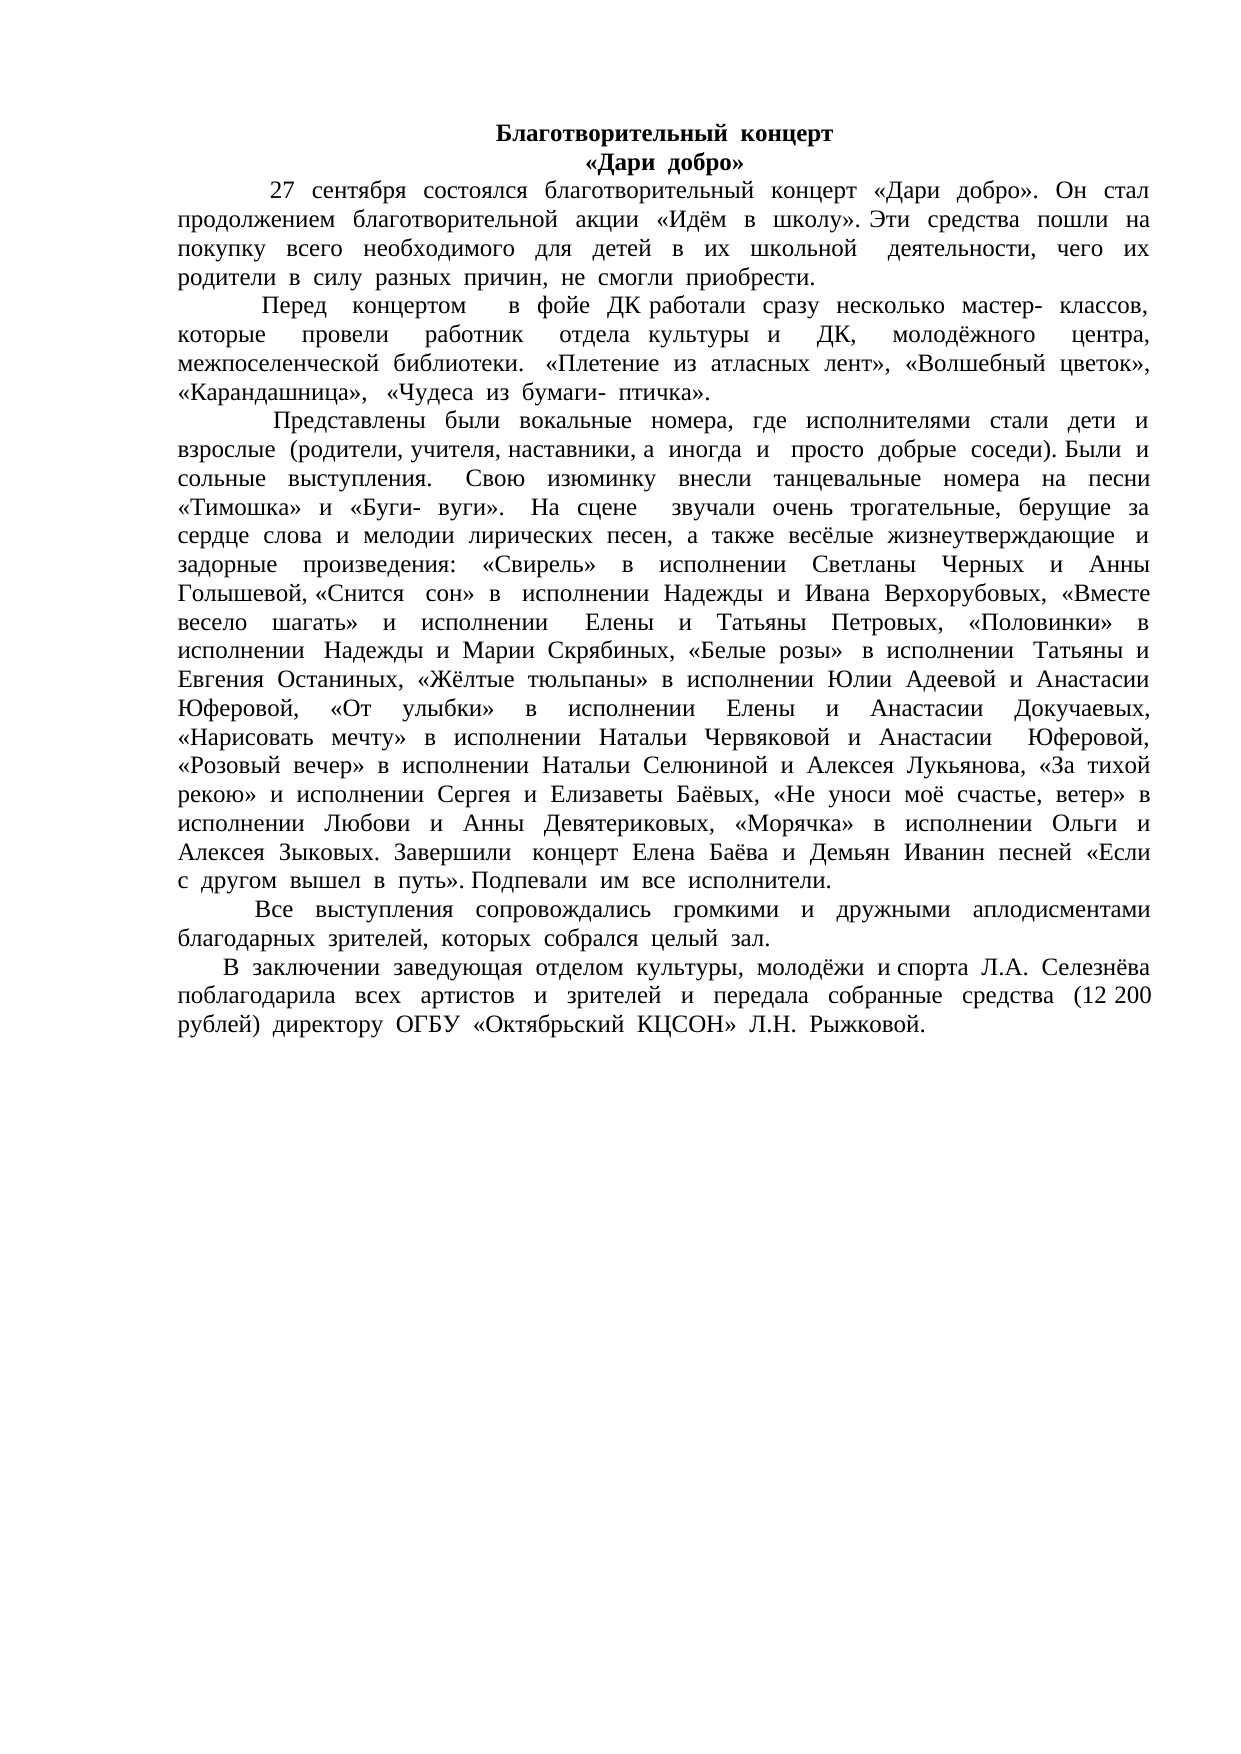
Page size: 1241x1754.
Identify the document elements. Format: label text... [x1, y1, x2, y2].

text «Дари добро» [177, 147, 1152, 176]
text Перед концертом в фойе ДК работали сразу несколько мастер- классов, которые провели работник отдела культуры и ДК, молодёжного центра, межпоселенческой библиотеки. «Плетение из атласных лент», «Волшебный цветок», «Карандашница», «Чудеса из бумаги- птичка». [177, 291, 1152, 406]
text Все выступления сопровождались громкими и дружными аплодисментами благодарных зрителей, которых собрался целый зал. [177, 894, 1152, 952]
text В заключении заведующая отделом культуры, молодёжи и спорта Л.А. Селезнёва поблагодарила всех артистов и зрителей и передала собранные средства (12 200 рублей) директору ОГБУ «Октябрьский КЦСОН» Л.Н. Рыжковой. [177, 952, 1152, 1038]
text Благотворительный концерт [177, 118, 1152, 147]
text 27 сентября состоялся благотворительный концерт «Дари добро». Он стал продолжением благотворительной акции «Идём в школу». Эти средства пошли на покупку всего необходимого для детей в их школьной деятельности, чего их родители в силу разных причин, не смогли приобрести. [177, 176, 1152, 291]
text Представлены были вокальные номера, где исполнителями стали дети и взрослые (родители, учителя, наставники, а иногда и просто добрые соседи). Были и сольные выступления. Свою изюминку внесли танцевальные номера на песни «Тимошка» и «Буги- вуги». На сцене звучали очень трогательные, берущие за сердце слова и мелодии лирических песен, а также весёлые жизнеутверждающие и задорные произведения: «Свирель» в исполнении Светланы Черных и Анны Голышевой, «Снится сон» в исполнении Надежды и Ивана Верхорубовых, «Вместе весело шагать» и исполнении Елены и Татьяны Петровых, «Половинки» в исполнении Надежды и Марии Скрябиных, «Белые розы» в исполнении Татьяны и Евгения Останиных, «Жёлтые тюльпаны» в исполнении Юлии Адеевой и Анастасии Юферовой, «От улыбки» в исполнении Елены и Анастасии Докучаевых, «Нарисовать мечту» в исполнении Натальи Червяковой и Анастасии Юферовой, «Розовый вечер» в исполнении Натальи Селюниной и Алексея Лукьянова, «За тихой рекою» и исполнении Сергея и Елизаветы Баёвых, «Не уноси моё счастье, ветер» в исполнении Любови и Анны Девятериковых, «Морячка» в исполнении Ольги и Алексея Зыковых. Завершили концерт Елена Баёва и Демьян Иванин песней «Если с другом вышел в путь». Подпевали им все исполнители. [177, 406, 1152, 894]
